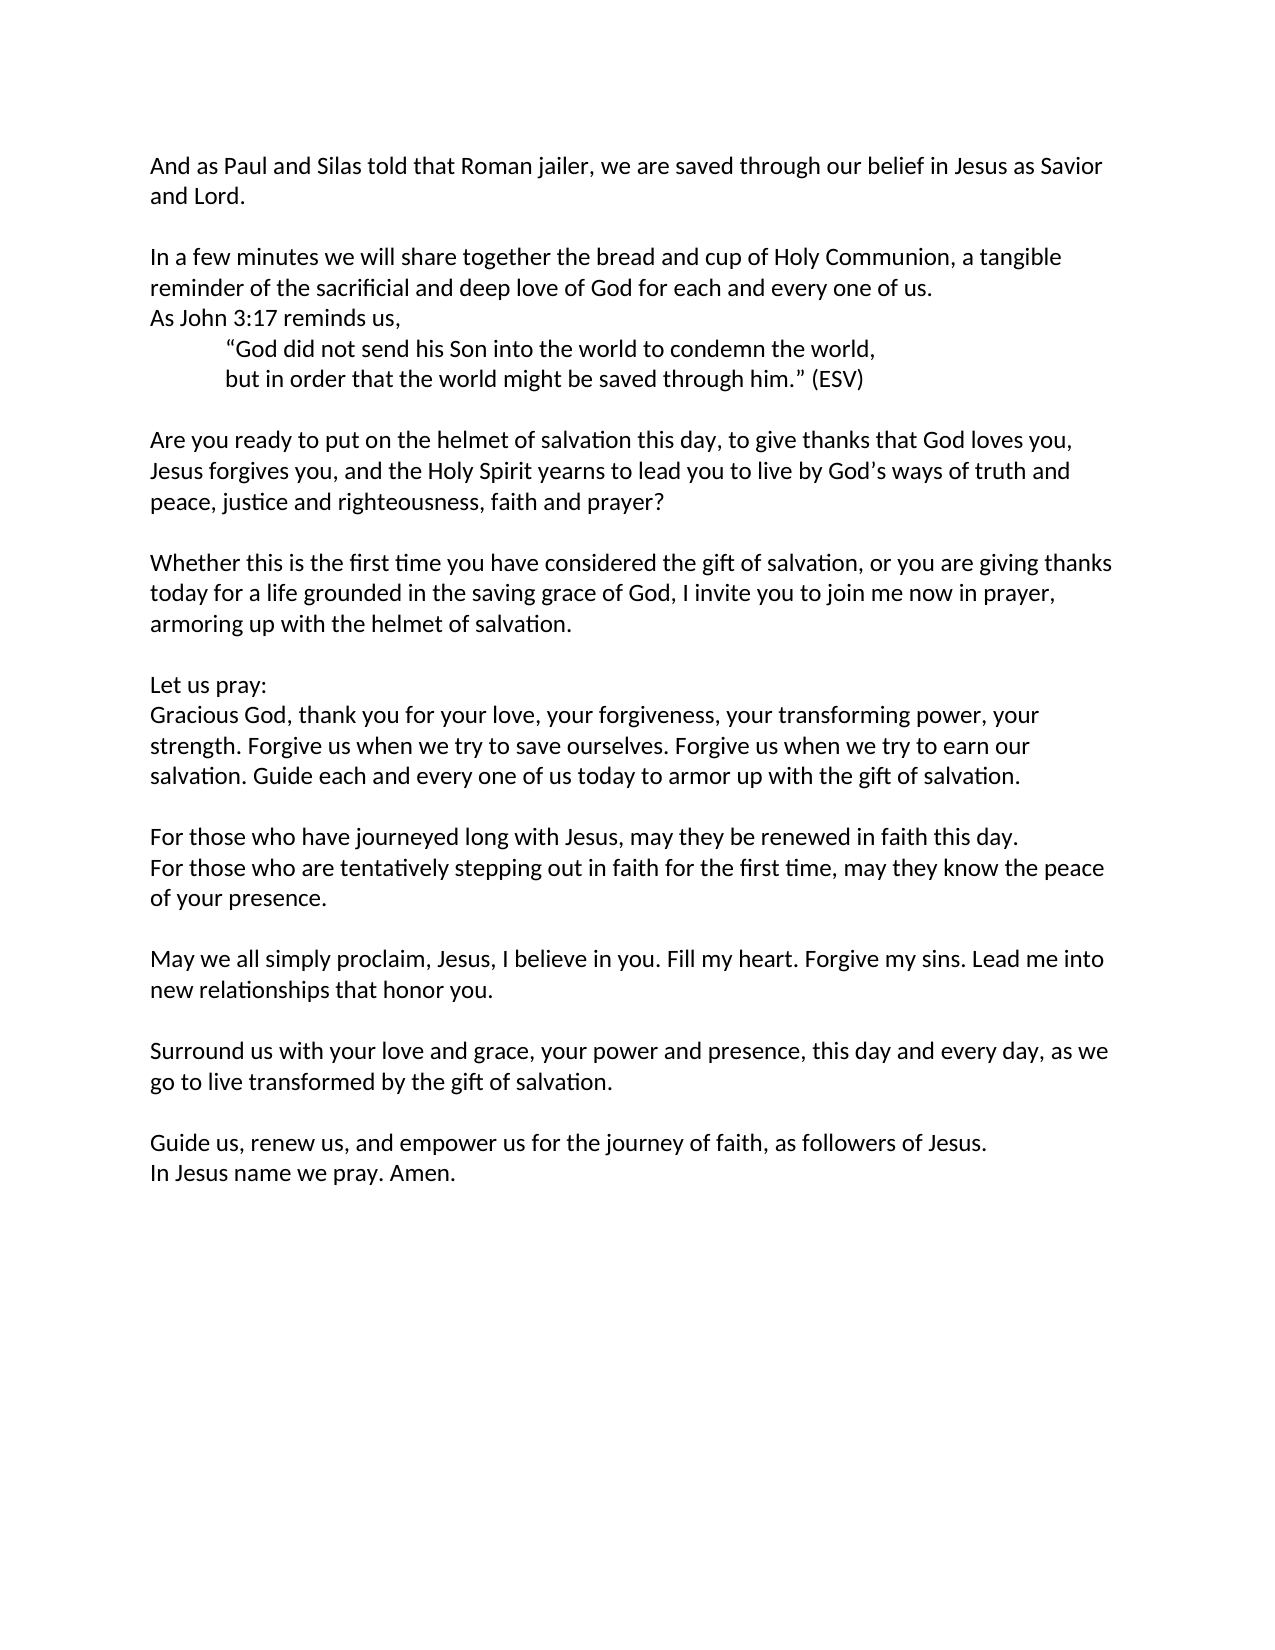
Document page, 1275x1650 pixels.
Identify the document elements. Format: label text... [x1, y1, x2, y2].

text Whether this is the first time you have considered the gift of salvation, or you are giving thanks today for a life grounded in the saving grace of God, I invite you to join me now in prayer, armoring up with the helmet of salvation. [150, 547, 1125, 638]
text but in order that the world might be saved through him.” (ESV) [150, 364, 1125, 394]
text “God did not send his Son into the world to condemn the world, [150, 333, 1125, 364]
text For those who are tentatively stepping out in faith for the first time, may they know the peace of your presence. [150, 852, 1125, 913]
text As John 3:17 reminds us, [150, 303, 1125, 333]
text Are you ready to put on the helmet of salvation this day, to give thanks that God loves you, Jesus forgives you, and the Holy Spirit yearns to lead you to live by God’s ways of truth and peace, justice and righteousness, faith and prayer? [150, 425, 1125, 516]
text Gracious God, thank you for your love, your forgiveness, your transforming power, your strength. Forgive us when we try to save ourselves. Forgive us when we try to earn our salvation. Guide each and every one of us today to armor up with the gift of salvation. [150, 699, 1125, 791]
text May we all simply proclaim, Jesus, I believe in you. Fill my heart. Forgive my sins. Lead me into new relationships that honor you. [150, 943, 1125, 1004]
text In a few minutes we will share together the bread and cup of Holy Communion, a tangible reminder of the sacrificial and deep love of God for each and every one of us. [150, 242, 1125, 303]
text For those who have journeyed long with Jesus, may they be renewed in faith this day. [150, 821, 1125, 852]
text Guide us, renew us, and empower us for the journey of faith, as followers of Jesus. [150, 1127, 1125, 1157]
text Surround us with your love and grace, your power and presence, this day and every day, as we go to live transformed by the gift of salvation. [150, 1035, 1125, 1096]
text And as Paul and Silas told that Roman jailer, we are saved through our belief in Jesus as Savior and Lord. [150, 150, 1125, 211]
text In Jesus name we pray. Amen. [150, 1157, 1125, 1188]
text Let us pray: [150, 669, 1125, 699]
